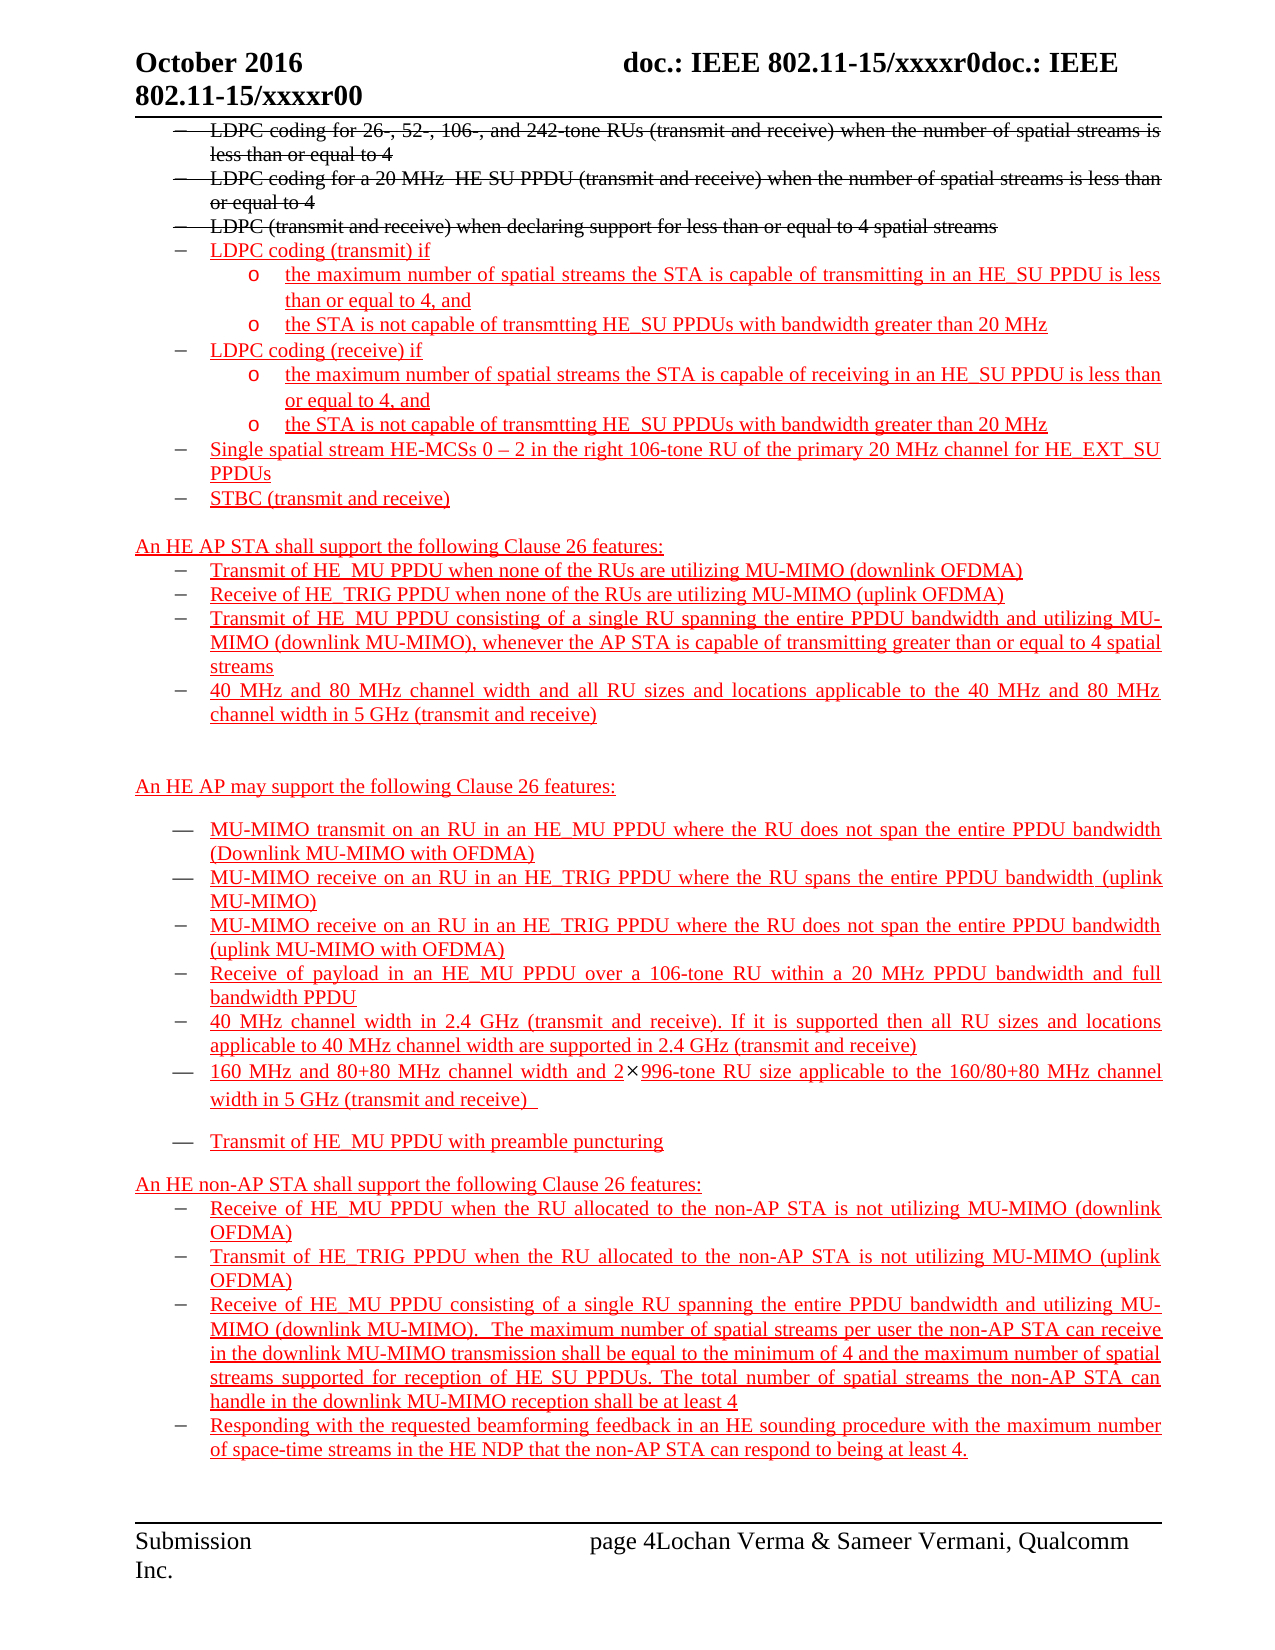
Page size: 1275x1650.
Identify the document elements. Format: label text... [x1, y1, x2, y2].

list Receive of HE_TRIG PPDU when none of the RUs are utilizing MU-MIMO (uplink OFDMA) [172, 582, 1162, 606]
list 40 MHz channel width in 2.4 GHz (transmit and receive). If it is supported then all RU sizes and locations applicable to 40 MHz channel width are supported in 2.4 GHz (transmit and receive) [172, 1009, 1162, 1057]
list MU-MIMO receive on an RU in an HE_TRIG PPDU where the RU spans the entire PPDU bandwidth (uplink MU-MIMO) [172, 865, 1162, 913]
list LDPC (transmit and receive) when declaring support for less than or equal to 4 spatial streams [172, 214, 1162, 238]
list Transmit of HE_MU PPDU when none of the RUs are utilizing MU-MIMO (downlink OFDMA) [172, 558, 1162, 582]
list Transmit of HE_TRIG PPDU when the RU allocated to the non-AP STA is not utilizing MU-MIMO (uplink OFDMA) [172, 1244, 1162, 1292]
list the STA is not capable of transmtting HE_SU PPDUs with bandwidth greater than 20 MHz [247, 312, 1162, 338]
list Responding with the requested beamforming feedback in an HE sounding procedure with the maximum number of space-time streams in the HE NDP that the non-AP STA can respond to being at least 4. [172, 1413, 1162, 1461]
list Receive of payload in an HE_MU PPDU over a 106-tone RU within a 20 MHz PPDU bandwidth and full bandwidth PPDU [172, 961, 1162, 1009]
list MU-MIMO transmit on an RU in an HE_MU PPDU where the RU does not span the entire PPDU bandwidth (Downlink MU-MIMO with OFDMA) [172, 817, 1162, 865]
list LDPC coding for 26-, 52-, 106-, and 242-tone RUs (transmit and receive) when the number of spatial streams is less than or equal to 4 [172, 118, 1162, 166]
text An HE AP STA shall support the following Clause 26 features: [135, 533, 1162, 558]
list Single spatial stream HE-MCSs 0 – 2 in the right 106-tone RU of the primary 20 MHz channel for HE_EXT_SU PPDUs [172, 437, 1162, 485]
list LDPC coding (transmit) if [172, 238, 1162, 262]
list MU-MIMO receive on an RU in an HE_TRIG PPDU where the RU does not span the entire PPDU bandwidth (uplink MU-MIMO with OFDMA) [172, 913, 1162, 961]
text An HE AP may support the following Clause 26 features: [135, 774, 1162, 798]
list 160 MHz and 80+80 MHz channel width and 2996-tone RU size applicable to the 160/80+80 MHz channel width in 5 GHz (transmit and receive) [172, 1057, 1162, 1111]
list the maximum number of spatial streams the STA is capable of transmitting in an HE_SU PPDU is less than or equal to 4, and [247, 262, 1162, 312]
list the STA is not capable of transmtting HE_SU PPDUs with bandwidth greater than 20 MHz [247, 412, 1162, 437]
list Transmit of HE_MU PPDU with preamble puncturing [172, 1129, 1162, 1153]
list LDPC coding for a 20 MHz HE SU PPDU (transmit and receive) when the number of spatial streams is less than or equal to 4 [172, 166, 1162, 179]
list STBC (transmit and receive) [172, 485, 1162, 509]
list LDPC coding (receive) if [172, 338, 1162, 362]
text An HE non-AP STA shall support the following Clause 26 features: [135, 1172, 1162, 1196]
list Receive of HE_MU PPDU when the RU allocated to the non-AP STA is not utilizing MU-MIMO (downlink OFDMA) [172, 1196, 1162, 1244]
list 40 MHz and 80 MHz channel width and all RU sizes and locations applicable to the 40 MHz and 80 MHz channel width in 5 GHz (transmit and receive) [172, 678, 1162, 726]
list Transmit of HE_MU PPDU consisting of a single RU spanning the entire PPDU bandwidth and utilizing MU-MIMO (downlink MU-MIMO), whenever the AP STA is capable of transmitting greater than or equal to 4 spatial streams [172, 606, 1162, 678]
list Receive of HE_MU PPDU consisting of a single RU spanning the entire PPDU bandwidth and utilizing MU-MIMO (downlink MU-MIMO). The maximum number of spatial streams per user the non-AP STA can receive in the downlink MU-MIMO transmission shall be equal to the minimum of 4 and the maximum number of spatial streams supported for reception of HE SU PPDUs. The total number of spatial streams the non-AP STA can handle in the downlink MU-MIMO reception shall be at least 4 [172, 1292, 1162, 1413]
list the maximum number of spatial streams the STA is capable of receiving in an HE_SU PPDU is less than or equal to 4, and [247, 362, 1162, 412]
list LDPC coding for a 20 MHz HE SU PPDU (transmit and receive) when the number of spatial streams is less than or equal to 4 [172, 180, 1162, 214]
